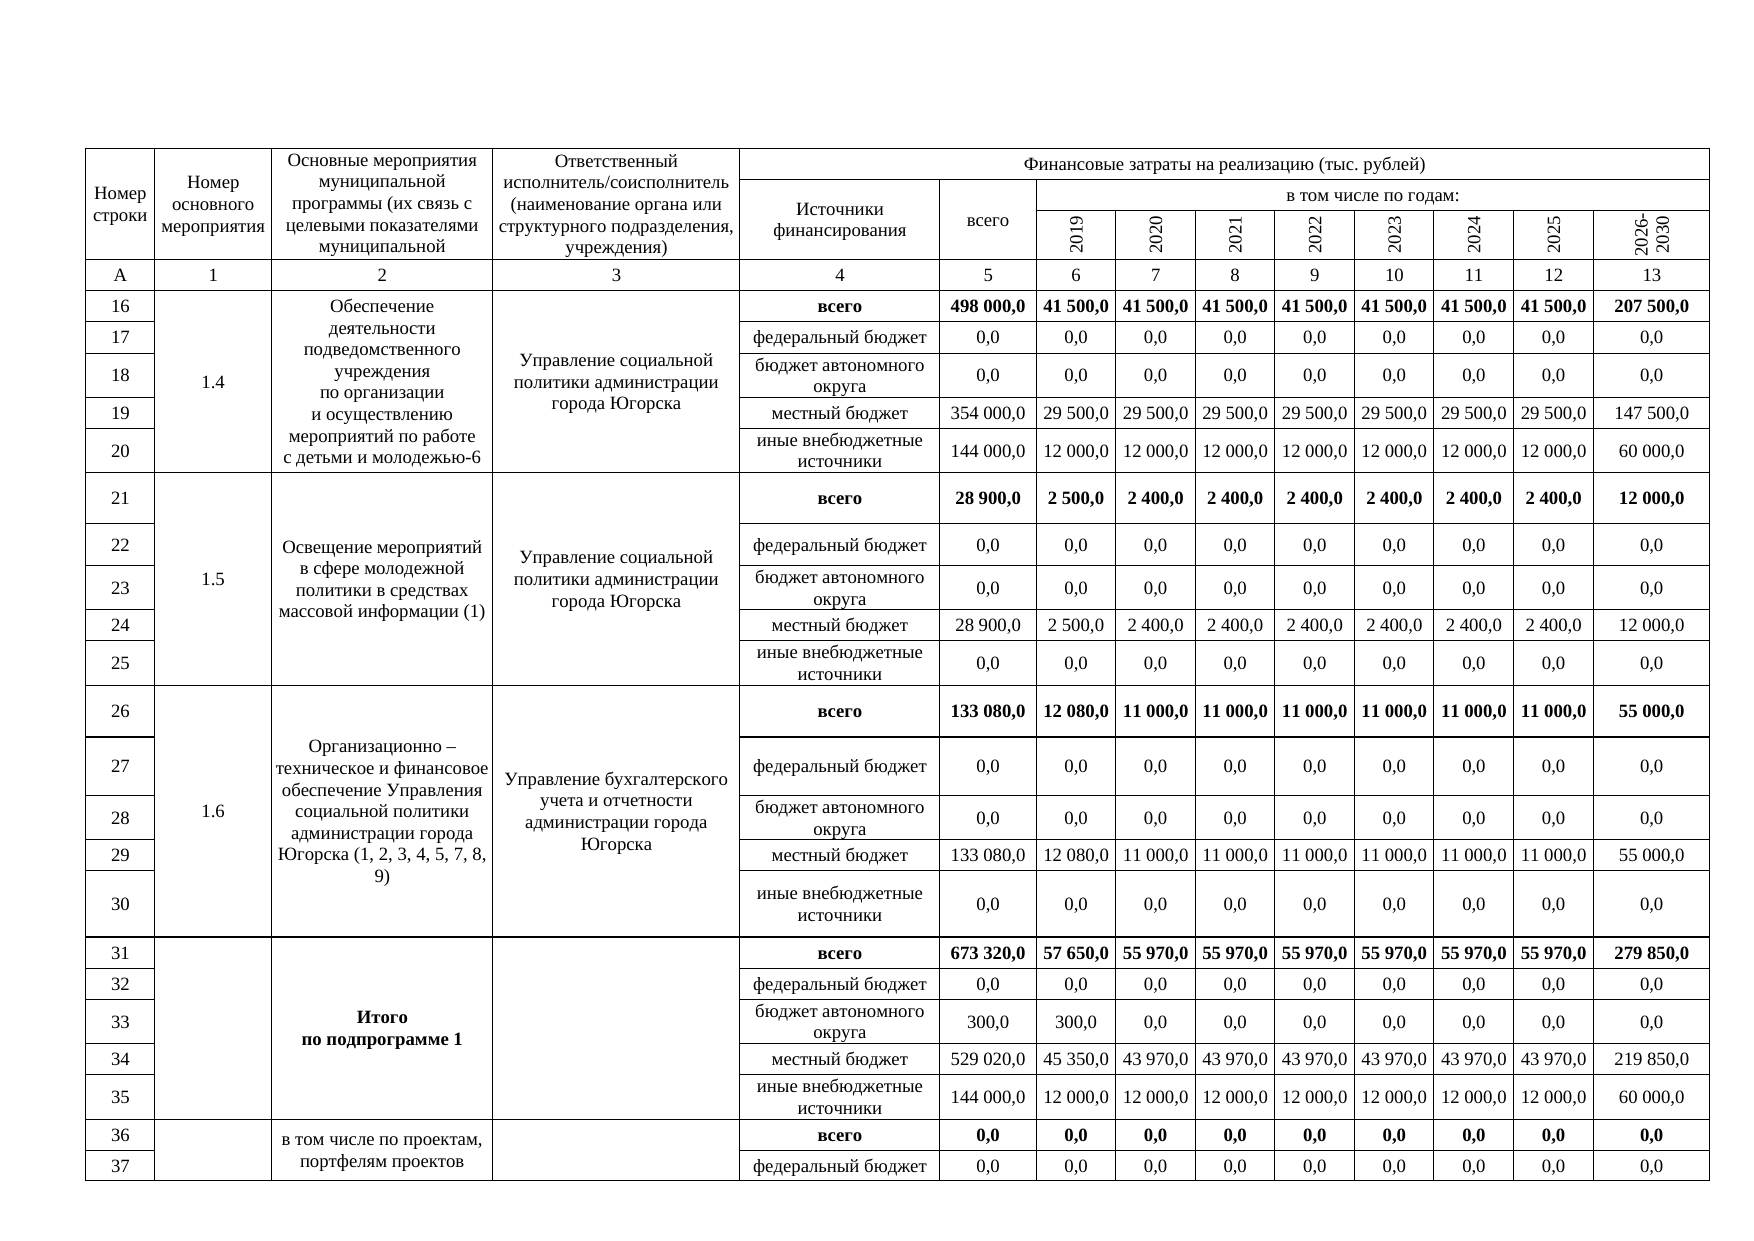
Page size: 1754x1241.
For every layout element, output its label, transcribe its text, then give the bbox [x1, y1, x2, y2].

table_cell 0,0 [1514, 354, 1593, 397]
table_cell 12 000,0 [1514, 429, 1593, 472]
table_cell 0,0 [1275, 524, 1354, 565]
table_cell 0,0 [1514, 796, 1593, 839]
table_cell 7 [1116, 260, 1195, 290]
table_cell 0,0 [1514, 871, 1593, 936]
table_cell 0,0 [1514, 641, 1593, 684]
table_cell 0,0 [1116, 641, 1195, 684]
table_cell федеральный бюджет [740, 524, 939, 565]
table_cell [493, 938, 739, 1118]
table_cell 0,0 [1116, 796, 1195, 839]
table_cell 41 500,0 [1037, 291, 1115, 321]
table_cell 12 000,0 [1355, 1075, 1433, 1118]
table_cell 0,0 [1275, 738, 1354, 795]
table_cell местный бюджет [740, 840, 939, 870]
table_cell 11 000,0 [1275, 840, 1354, 870]
table_cell бюджет автономного округа [740, 354, 939, 397]
table_cell 0,0 [940, 969, 1036, 999]
table_cell 0,0 [1434, 1120, 1513, 1150]
table_cell 29 500,0 [1275, 398, 1354, 428]
table_cell 30 [86, 871, 154, 936]
table_cell 26 [86, 686, 154, 736]
table_cell 0,0 [1514, 969, 1593, 999]
table_cell иные внебюджетные источники [740, 641, 939, 684]
table_cell 55 970,0 [1196, 938, 1274, 968]
table_cell 0,0 [940, 796, 1036, 839]
table_cell 279 850,0 [1594, 938, 1709, 968]
table_cell 0,0 [1434, 524, 1513, 565]
table_cell 55 000,0 [1594, 686, 1709, 736]
table_cell 31 [86, 938, 154, 968]
table_cell 0,0 [1594, 1151, 1709, 1180]
table_cell 28 900,0 [940, 473, 1036, 522]
table_cell 0,0 [1037, 322, 1115, 352]
table_cell 11 000,0 [1434, 840, 1513, 870]
table_cell 2025 [1514, 211, 1593, 259]
table_cell 0,0 [940, 738, 1036, 795]
table_cell 0,0 [1594, 524, 1709, 565]
table_cell 0,0 [1275, 322, 1354, 352]
table_cell 219 850,0 [1594, 1044, 1709, 1074]
table_cell 60 000,0 [1594, 429, 1709, 472]
table_cell 133 080,0 [940, 686, 1036, 736]
table_cell 12 [1514, 260, 1593, 290]
table_cell бюджет автономного округа [740, 566, 939, 609]
table_cell 673 320,0 [940, 938, 1036, 968]
table_cell 11 000,0 [1434, 686, 1513, 736]
table_cell 0,0 [1355, 1151, 1433, 1180]
table_cell 11 000,0 [1514, 840, 1593, 870]
table_cell 0,0 [1196, 641, 1274, 684]
table_cell 11 000,0 [1275, 686, 1354, 736]
table_cell 0,0 [1355, 796, 1433, 839]
table_cell 11 000,0 [1514, 686, 1593, 736]
table_cell 55 970,0 [1434, 938, 1513, 968]
table_cell 0,0 [1514, 524, 1593, 565]
table_cell [155, 938, 271, 1118]
table_cell 55 970,0 [1514, 938, 1593, 968]
table_cell 29 500,0 [1116, 398, 1195, 428]
table_cell 2 400,0 [1355, 610, 1433, 640]
table_cell 43 970,0 [1275, 1044, 1354, 1074]
table_cell 3 [493, 260, 739, 290]
table_cell 21 [86, 473, 154, 522]
table_cell иные внебюджетные источники [740, 429, 939, 472]
table_cell всего [740, 473, 939, 522]
table_cell местный бюджет [740, 398, 939, 428]
table_cell 2021 [1196, 211, 1274, 259]
table_cell 55 970,0 [1275, 938, 1354, 968]
table_cell 0,0 [1514, 738, 1593, 795]
table_cell всего [940, 180, 1036, 259]
table_cell 0,0 [1275, 871, 1354, 936]
table_cell 25 [86, 641, 154, 684]
table_cell бюджет автономного округа [740, 1000, 939, 1043]
table_cell 354 000,0 [940, 398, 1036, 428]
table_cell 0,0 [1116, 524, 1195, 565]
table_cell 0,0 [1196, 1120, 1274, 1150]
table_cell всего [740, 938, 939, 968]
table_cell 0,0 [1514, 1000, 1593, 1043]
table_cell 12 000,0 [1355, 429, 1433, 472]
table_cell 0,0 [1434, 738, 1513, 795]
table_cell 2 [272, 260, 492, 290]
table_cell 12 000,0 [1434, 1075, 1513, 1118]
table_cell 0,0 [1355, 524, 1433, 565]
table_cell 29 500,0 [1434, 398, 1513, 428]
table_cell 0,0 [1434, 354, 1513, 397]
table_cell 13 [1594, 260, 1709, 290]
table_cell 41 500,0 [1275, 291, 1354, 321]
table_cell 1.5 [155, 473, 271, 684]
table_cell 0,0 [1037, 566, 1115, 609]
table_cell 0,0 [1037, 524, 1115, 565]
table_cell Освещение мероприятий в сфере молодежной политики в средствах массовой информации (1) [272, 473, 492, 684]
table_cell 0,0 [940, 871, 1036, 936]
table_cell 144 000,0 [940, 429, 1036, 472]
table_cell 11 000,0 [1196, 686, 1274, 736]
table_header Номер строки [86, 149, 154, 259]
table_cell 23 [86, 566, 154, 609]
table_cell всего [740, 686, 939, 736]
table_cell 0,0 [1355, 738, 1433, 795]
table_cell 0,0 [1514, 566, 1593, 609]
table_cell 55 000,0 [1594, 840, 1709, 870]
table_cell 2020 [1116, 211, 1195, 259]
table_cell Организационно – техническое и финансовое обеспечение Управления социальной политики администрации города Югорска (1, 2, 3, 4, 5, 7, 8, 9) [272, 686, 492, 936]
table_cell 41 500,0 [1116, 291, 1195, 321]
table_cell 2 400,0 [1275, 473, 1354, 522]
table_cell Управление бухгалтерского учета и отчетности администрации города Югорска [493, 686, 739, 936]
table_cell 43 970,0 [1196, 1044, 1274, 1074]
table_header Основные мероприятия муниципальной программы (их связь с целевыми показателями муниципальной программы) [272, 149, 492, 259]
table_cell 207 500,0 [1594, 291, 1709, 321]
table_cell 12 000,0 [1037, 429, 1115, 472]
table_cell 0,0 [1116, 354, 1195, 397]
table_cell 2019 [1037, 211, 1115, 259]
table_cell 35 [86, 1075, 154, 1118]
table_cell 0,0 [1355, 969, 1433, 999]
table_cell всего [740, 1120, 939, 1150]
table_header Номер основного мероприятия [155, 149, 271, 259]
table_cell 8 [1196, 260, 1274, 290]
table_cell 0,0 [1594, 1000, 1709, 1043]
table_cell 29 [86, 840, 154, 870]
table_cell Источники финансирования [740, 180, 939, 259]
table_cell 0,0 [1514, 322, 1593, 352]
table_cell 12 000,0 [1434, 429, 1513, 472]
table_cell 55 970,0 [1355, 938, 1433, 968]
table_cell 0,0 [940, 1151, 1036, 1180]
table_cell 0,0 [1434, 322, 1513, 352]
table_cell Управление социальной политики администрации города Югорска [493, 473, 739, 684]
table_cell 55 970,0 [1116, 938, 1195, 968]
table_cell 0,0 [1594, 1120, 1709, 1150]
table_cell всего [740, 291, 939, 321]
table_cell федеральный бюджет [740, 738, 939, 795]
table_cell 41 500,0 [1355, 291, 1433, 321]
table_cell 2 500,0 [1037, 610, 1115, 640]
table_cell федеральный бюджет [740, 969, 939, 999]
table_cell 29 500,0 [1355, 398, 1433, 428]
table_cell 12 000,0 [1275, 1075, 1354, 1118]
table_cell 12 000,0 [1514, 1075, 1593, 1118]
table_cell 12 000,0 [1037, 1075, 1115, 1118]
table_cell 1.6 [155, 686, 271, 936]
table_cell 0,0 [1196, 354, 1274, 397]
table_cell 34 [86, 1044, 154, 1074]
table_cell 0,0 [1196, 871, 1274, 936]
table_cell 0,0 [1275, 796, 1354, 839]
table_cell местный бюджет [740, 1044, 939, 1074]
table_cell 0,0 [1116, 322, 1195, 352]
table_cell 0,0 [1434, 1000, 1513, 1043]
table_cell 2 400,0 [1116, 610, 1195, 640]
table_cell 0,0 [1196, 738, 1274, 795]
table_cell 2024 [1434, 211, 1513, 259]
table_cell 0,0 [1594, 871, 1709, 936]
table_cell 12 000,0 [1594, 473, 1709, 522]
table_cell 144 000,0 [940, 1075, 1036, 1118]
table_cell 28 900,0 [940, 610, 1036, 640]
table_cell 133 080,0 [940, 840, 1036, 870]
table_cell 28 [86, 796, 154, 839]
table_cell 57 650,0 [1037, 938, 1115, 968]
table_cell 0,0 [1514, 1120, 1593, 1150]
table_cell 43 970,0 [1116, 1044, 1195, 1074]
table_cell 0,0 [940, 354, 1036, 397]
table_cell 0,0 [1594, 796, 1709, 839]
table_cell 4 [740, 260, 939, 290]
table_cell 0,0 [1355, 871, 1433, 936]
table_cell 0,0 [940, 566, 1036, 609]
table_cell 0,0 [1594, 969, 1709, 999]
table_header Ответственный исполнитель/соисполнитель (наименование органа или структурного подразделения, учреждения) [493, 149, 739, 259]
table_cell 29 500,0 [1514, 398, 1593, 428]
table_cell 300,0 [1037, 1000, 1115, 1043]
table_cell 16 [86, 291, 154, 321]
table_cell 41 500,0 [1196, 291, 1274, 321]
table_cell 29 500,0 [1196, 398, 1274, 428]
table_cell 0,0 [1594, 641, 1709, 684]
table_cell 0,0 [1196, 1151, 1274, 1180]
table_cell 0,0 [1037, 796, 1115, 839]
table_cell 2023 [1355, 211, 1433, 259]
table_cell 0,0 [940, 524, 1036, 565]
table_cell 36 [86, 1120, 154, 1150]
table_cell местный бюджет [740, 610, 939, 640]
table_cell 12 000,0 [1594, 610, 1709, 640]
table_cell 41 500,0 [1514, 291, 1593, 321]
table_cell 0,0 [1434, 871, 1513, 936]
table_cell 0,0 [1355, 354, 1433, 397]
table_cell 0,0 [1355, 1000, 1433, 1043]
table_cell 10 [1355, 260, 1433, 290]
table_header Финансовые затраты на реализацию (тыс. рублей) [740, 149, 1709, 179]
table_cell 11 000,0 [1116, 840, 1195, 870]
table_cell 498 000,0 [940, 291, 1036, 321]
table_cell [155, 1120, 271, 1180]
table_cell 18 [86, 354, 154, 397]
table_cell 12 000,0 [1275, 429, 1354, 472]
table_cell 2 400,0 [1196, 610, 1274, 640]
table_cell 33 [86, 1000, 154, 1043]
table_cell 24 [86, 610, 154, 640]
table_cell 0,0 [1116, 1000, 1195, 1043]
table_cell 1 [155, 260, 271, 290]
table_cell 0,0 [940, 641, 1036, 684]
table_cell 32 [86, 969, 154, 999]
table_cell 60 000,0 [1594, 1075, 1709, 1118]
table_cell 11 [1434, 260, 1513, 290]
table_cell 0,0 [1275, 641, 1354, 684]
table_cell 0,0 [1196, 524, 1274, 565]
table_cell 27 [86, 738, 154, 795]
table_cell 5 [940, 260, 1036, 290]
table_cell 0,0 [1275, 1151, 1354, 1180]
table_cell 0,0 [1196, 1000, 1274, 1043]
table_cell 0,0 [1434, 566, 1513, 609]
table_cell 0,0 [1434, 796, 1513, 839]
table_cell Управление социальной политики администрации города Югорска [493, 291, 739, 472]
table_cell 0,0 [1275, 354, 1354, 397]
table_cell 0,0 [1037, 354, 1115, 397]
table_cell 2 500,0 [1037, 473, 1115, 522]
table_cell 1.4 [155, 291, 271, 472]
table_cell 2 400,0 [1196, 473, 1274, 522]
table_cell 0,0 [1275, 969, 1354, 999]
table_cell 11 000,0 [1116, 686, 1195, 736]
table_cell [493, 1120, 739, 1180]
table_cell 0,0 [1116, 871, 1195, 936]
table_cell 0,0 [1434, 969, 1513, 999]
table_cell 0,0 [1037, 738, 1115, 795]
table_cell 0,0 [1116, 738, 1195, 795]
table_cell 0,0 [1037, 871, 1115, 936]
table_cell 147 500,0 [1594, 398, 1709, 428]
table_cell 20 [86, 429, 154, 472]
table_cell 43 970,0 [1514, 1044, 1593, 1074]
table_cell 12 000,0 [1196, 429, 1274, 472]
table_cell 0,0 [1037, 1120, 1115, 1150]
table_cell Обеспечение деятельности подведомственного учреждения по организации и осуществлению мероприятий по работе с детьми и молодежью-6 [272, 291, 492, 472]
table_cell 12 080,0 [1037, 686, 1115, 736]
table_cell 17 [86, 322, 154, 352]
table_cell бюджет автономного округа [740, 796, 939, 839]
table_cell 12 000,0 [1196, 1075, 1274, 1118]
table_cell 0,0 [1594, 738, 1709, 795]
table_cell 0,0 [1434, 1151, 1513, 1180]
table_cell 0,0 [1355, 641, 1433, 684]
table_cell 12 080,0 [1037, 840, 1115, 870]
table_cell иные внебюджетные источники [740, 871, 939, 936]
table_cell 2 400,0 [1116, 473, 1195, 522]
table_cell 0,0 [940, 322, 1036, 352]
table_cell 11 000,0 [1355, 686, 1433, 736]
table_cell 0,0 [1434, 641, 1513, 684]
table_cell федеральный бюджет [740, 322, 939, 352]
table_cell 0,0 [1594, 322, 1709, 352]
table_cell 2 400,0 [1514, 610, 1593, 640]
table_cell в том числе по годам: [1037, 180, 1709, 210]
table_cell 0,0 [1116, 969, 1195, 999]
table_cell 12 000,0 [1116, 1075, 1195, 1118]
table_cell 19 [86, 398, 154, 428]
table_cell 0,0 [1116, 1151, 1195, 1180]
table_cell 11 000,0 [1355, 840, 1433, 870]
table_cell 2022 [1275, 211, 1354, 259]
table_cell 2 400,0 [1355, 473, 1433, 522]
table_cell 0,0 [1196, 566, 1274, 609]
table_cell 11 000,0 [1196, 840, 1274, 870]
table_cell 0,0 [1196, 969, 1274, 999]
table_cell 43 970,0 [1355, 1044, 1433, 1074]
table_cell 0,0 [940, 1120, 1036, 1150]
table_cell 0,0 [1116, 1120, 1195, 1150]
table_cell 12 000,0 [1116, 429, 1195, 472]
table_cell 529 020,0 [940, 1044, 1036, 1074]
table_cell 0,0 [1037, 641, 1115, 684]
table_cell 0,0 [1116, 566, 1195, 609]
table_cell 0,0 [1275, 566, 1354, 609]
table_cell 41 500,0 [1434, 291, 1513, 321]
table_cell 2 400,0 [1434, 473, 1513, 522]
table_cell 6 [1037, 260, 1115, 290]
table_cell 0,0 [1355, 322, 1433, 352]
table_cell 0,0 [1355, 1120, 1433, 1150]
table_cell 45 350,0 [1037, 1044, 1115, 1074]
table_cell Итого по подпрограмме 1 [272, 938, 492, 1118]
table_cell 22 [86, 524, 154, 565]
table_cell 0,0 [1594, 566, 1709, 609]
table_cell 0,0 [1275, 1000, 1354, 1043]
table_cell 0,0 [1037, 969, 1115, 999]
table_cell федеральный бюджет [740, 1151, 939, 1180]
table_cell 0,0 [1594, 354, 1709, 397]
table_cell 43 970,0 [1434, 1044, 1513, 1074]
table_cell 2 400,0 [1275, 610, 1354, 640]
table_cell 0,0 [1514, 1151, 1593, 1180]
table_cell 37 [86, 1151, 154, 1180]
table_cell 300,0 [940, 1000, 1036, 1043]
table_cell 2 400,0 [1514, 473, 1593, 522]
table_cell А [86, 260, 154, 290]
table_cell 2 400,0 [1434, 610, 1513, 640]
table_cell 9 [1275, 260, 1354, 290]
table_cell 0,0 [1196, 796, 1274, 839]
table_cell 2026-2030 [1594, 211, 1709, 259]
table_cell иные внебюджетные источники [740, 1075, 939, 1118]
table_cell 0,0 [1037, 1151, 1115, 1180]
table_cell 0,0 [1355, 566, 1433, 609]
table_cell 29 500,0 [1037, 398, 1115, 428]
table_cell 0,0 [1275, 1120, 1354, 1150]
table_cell 0,0 [1196, 322, 1274, 352]
